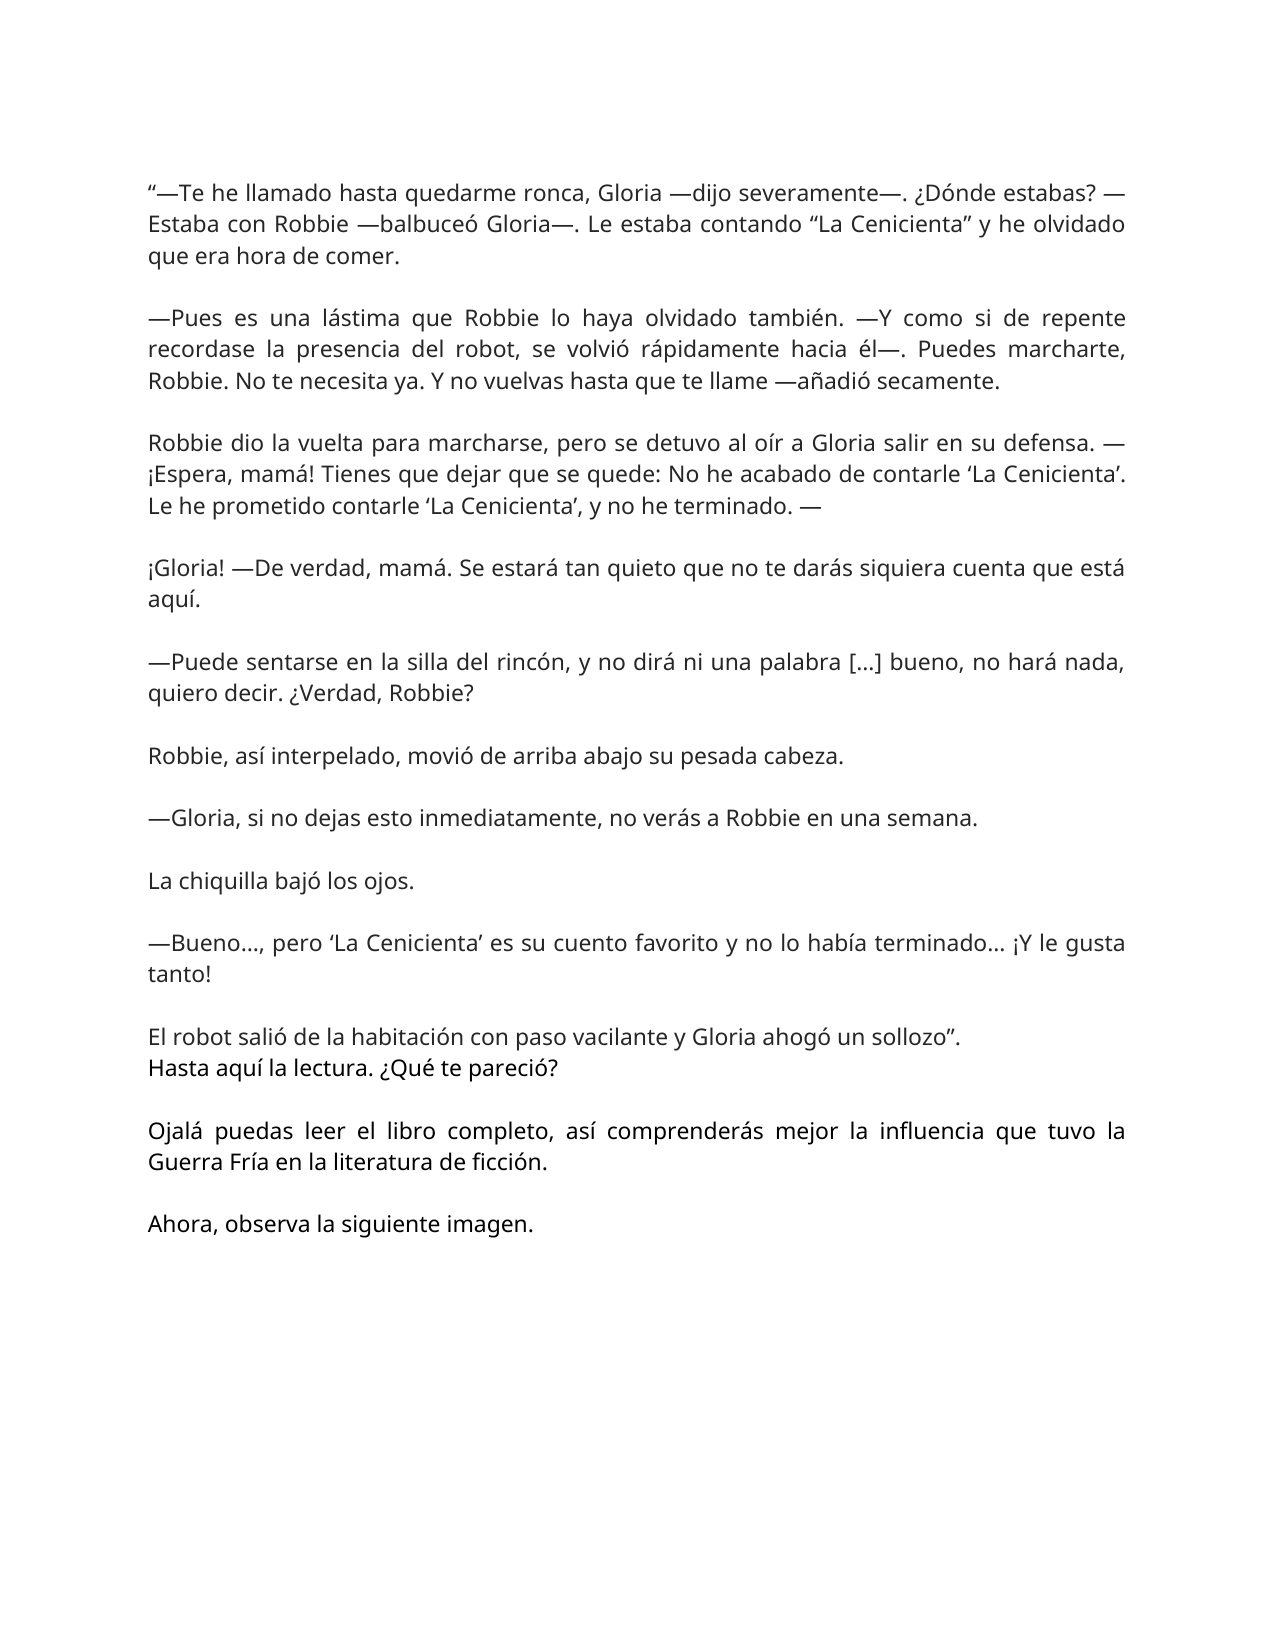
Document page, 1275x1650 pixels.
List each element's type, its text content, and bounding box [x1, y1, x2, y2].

text ¡Gloria! —De verdad, mamá. Se estará tan quieto que no te darás siquiera cuenta que está aquí. [148, 552, 1127, 615]
text —Pues es una lástima que Robbie lo haya olvidado también. —Y como si de repente recordase la presencia del robot, se volvió rápidamente hacia él—. Puedes marcharte, Robbie. No te necesita ya. Y no vuelvas hasta que te llame —añadió secamente. [148, 302, 1127, 396]
text La chiquilla bajó los ojos. [148, 865, 1127, 896]
text —Bueno…, pero ‘La Cenicienta’ es su cuento favorito y no lo había terminado… ¡Y le gusta tanto! [148, 927, 1127, 990]
text Robbie dio la vuelta para marcharse, pero se detuvo al oír a Gloria salir en su defensa. —¡Espera, mamá! Tienes que dejar que se quede: No he acabado de contarle ‘La Cenicienta’. Le he prometido contarle ‘La Cenicienta’, y no he terminado. — [148, 427, 1127, 521]
text Robbie, así interpelado, movió de arriba abajo su pesada cabeza. [148, 740, 1127, 771]
text Hasta aquí la lectura. ¿Qué te pareció? [148, 1052, 1127, 1083]
text “—Te he llamado hasta quedarme ronca, Gloria —dijo severamente—. ¿Dónde estabas? —Estaba con Robbie —balbuceó Gloria—. Le estaba contando “La Cenicienta” y he olvidado que era hora de comer. [148, 177, 1127, 271]
text —Puede sentarse en la silla del rincón, y no dirá ni una palabra […] bueno, no hará nada, quiero decir. ¿Verdad, Robbie? [148, 646, 1127, 708]
text Ahora, observa la siguiente imagen. [148, 1208, 1127, 1240]
text El robot salió de la habitación con paso vacilante y Gloria ahogó un sollozo”. [148, 1021, 1127, 1052]
text —Gloria, si no dejas esto inmediatamente, no verás a Robbie en una semana. [148, 802, 1127, 833]
text Ojalá puedas leer el libro completo, así comprenderás mejor la influencia que tuvo la Guerra Fría en la literatura de ficción. [148, 1115, 1127, 1177]
